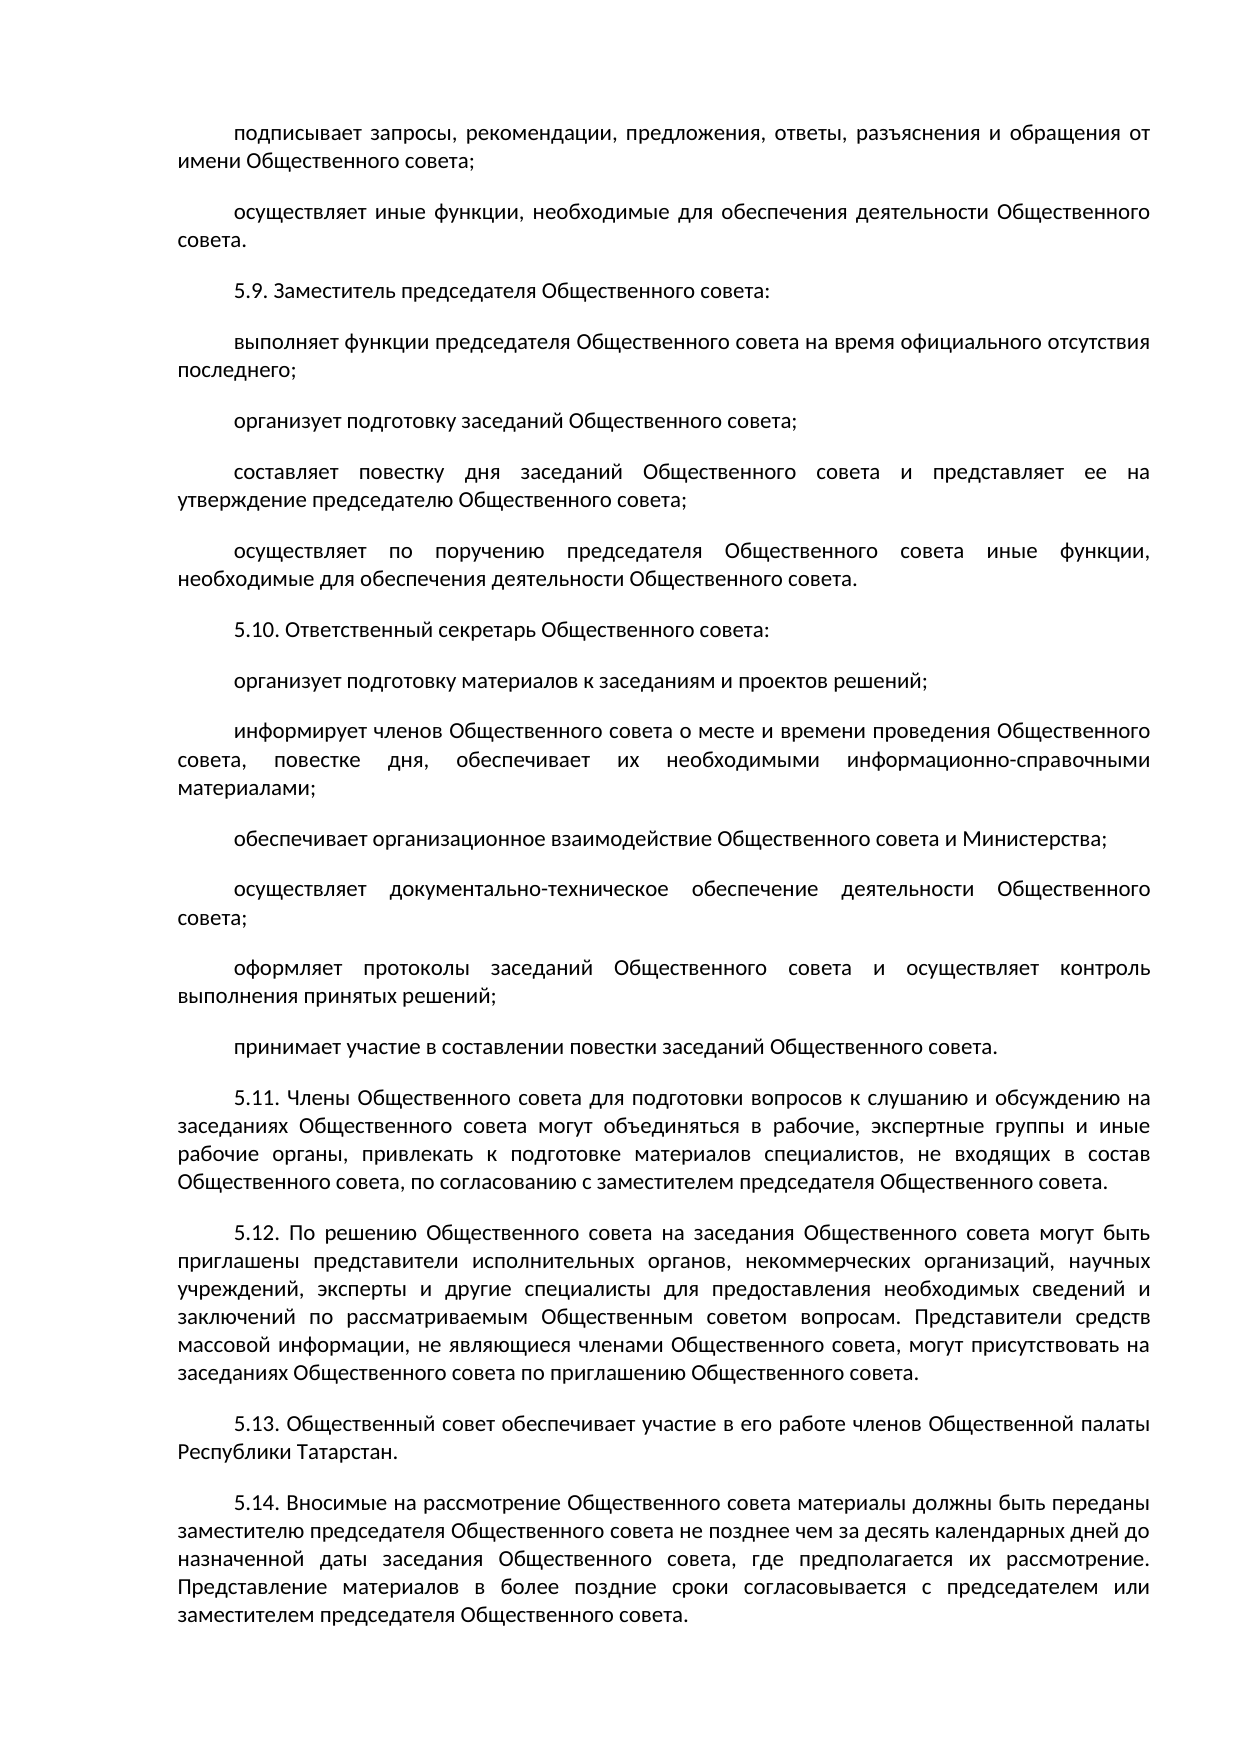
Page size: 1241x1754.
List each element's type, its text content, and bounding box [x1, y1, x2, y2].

text организует подготовку заседаний Общественного совета; [177, 406, 1152, 434]
text обеспечивает организационное взаимодействие Общественного совета и Министерства; [177, 824, 1152, 852]
text 5.9. Заместитель председателя Общественного совета: [177, 276, 1152, 304]
text 5.12. По решению Общественного совета на заседания Общественного совета могут быть приглашены представители исполнительных органов, некоммерческих организаций, научных учреждений, эксперты и другие специалисты для предоставления необходимых сведений и заключений по рассматриваемым Общественным советом вопросам. Представители средств массовой информации, не являющиеся членами Общественного совета, могут присутствовать на заседаниях Общественного совета по приглашению Общественного совета. [177, 1218, 1152, 1387]
text принимает участие в составлении повестки заседаний Общественного совета. [177, 1032, 1152, 1061]
text выполняет функции председателя Общественного совета на время официального отсутствия последнего; [177, 327, 1152, 383]
text 5.13. Общественный совет обеспечивает участие в его работе членов Общественной палаты Республики Татарстан. [177, 1409, 1152, 1466]
text 5.11. Члены Общественного совета для подготовки вопросов к слушанию и обсуждению на заседаниях Общественного совета могут объединяться в рабочие, экспертные группы и иные рабочие органы, привлекать к подготовке материалов специалистов, не входящих в состав Общественного совета, по согласованию с заместителем председателя Общественного совета. [177, 1083, 1152, 1196]
text организует подготовку материалов к заседаниям и проектов решений; [177, 666, 1152, 694]
text подписывает запросы, рекомендации, предложения, ответы, разъяснения и обращения от имени Общественного совета; [177, 118, 1152, 174]
text осуществляет по поручению председателя Общественного совета иные функции, необходимые для обеспечения деятельности Общественного совета. [177, 536, 1152, 592]
text 5.10. Ответственный секретарь Общественного совета: [177, 615, 1152, 643]
text информирует членов Общественного совета о месте и времени проведения Общественного совета, повестке дня, обеспечивает их необходимыми информационно-справочными материалами; [177, 717, 1152, 801]
text 5.14. Вносимые на рассмотрение Общественного совета материалы должны быть переданы заместителю председателя Общественного совета не позднее чем за десять календарных дней до назначенной даты заседания Общественного совета, где предполагается их рассмотрение. Представление материалов в более поздние сроки согласовывается с председателем или заместителем председателя Общественного совета. [177, 1488, 1152, 1628]
text осуществляет иные функции, необходимые для обеспечения деятельности Общественного совета. [177, 197, 1152, 253]
text составляет повестку дня заседаний Общественного совета и представляет ее на утверждение председателю Общественного совета; [177, 457, 1152, 513]
text оформляет протоколы заседаний Общественного совета и осуществляет контроль выполнения принятых решений; [177, 953, 1152, 1009]
text осуществляет документально-техническое обеспечение деятельности Общественного совета; [177, 874, 1152, 931]
